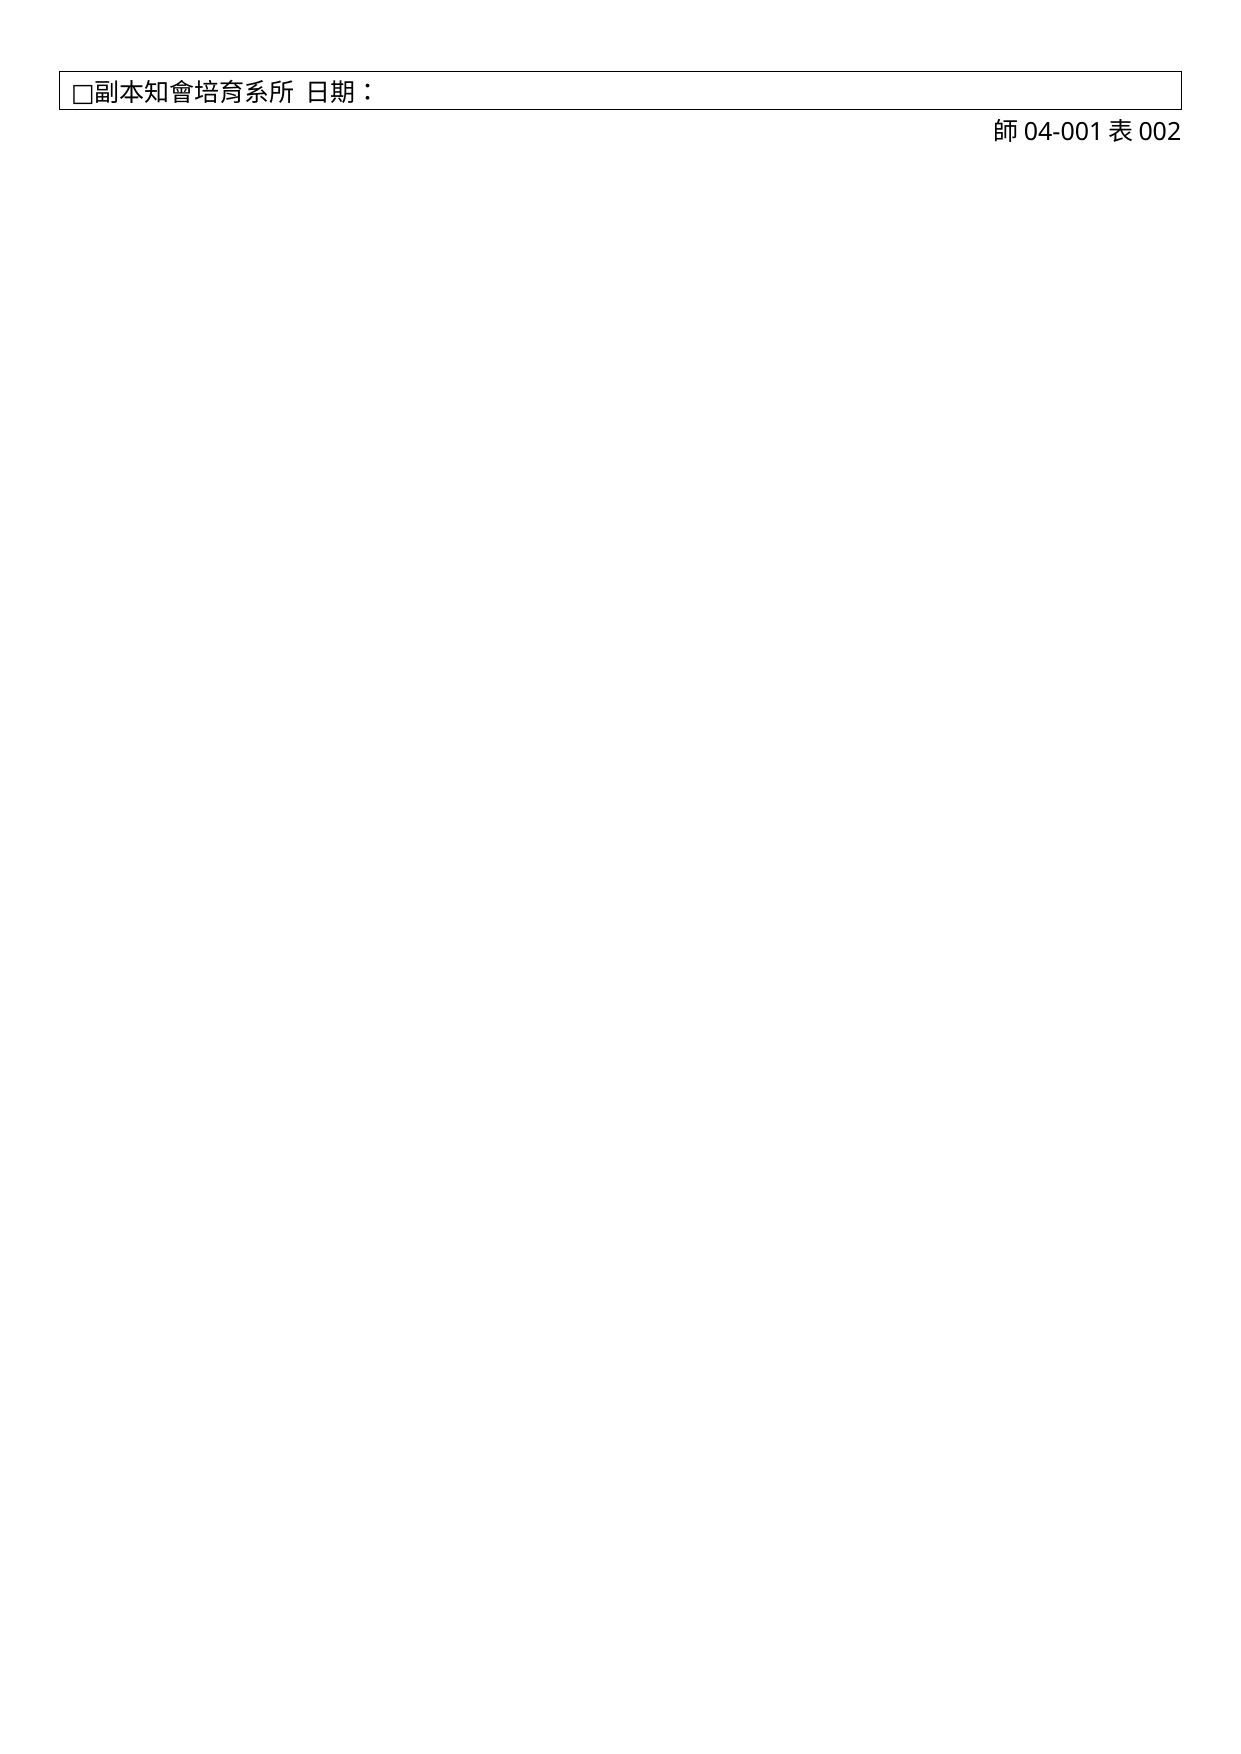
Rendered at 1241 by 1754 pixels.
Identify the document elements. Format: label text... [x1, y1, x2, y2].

text 師04-001表002 [59, 110, 1181, 148]
table_cell □副本知會培育系所 日期： [60, 72, 1181, 109]
